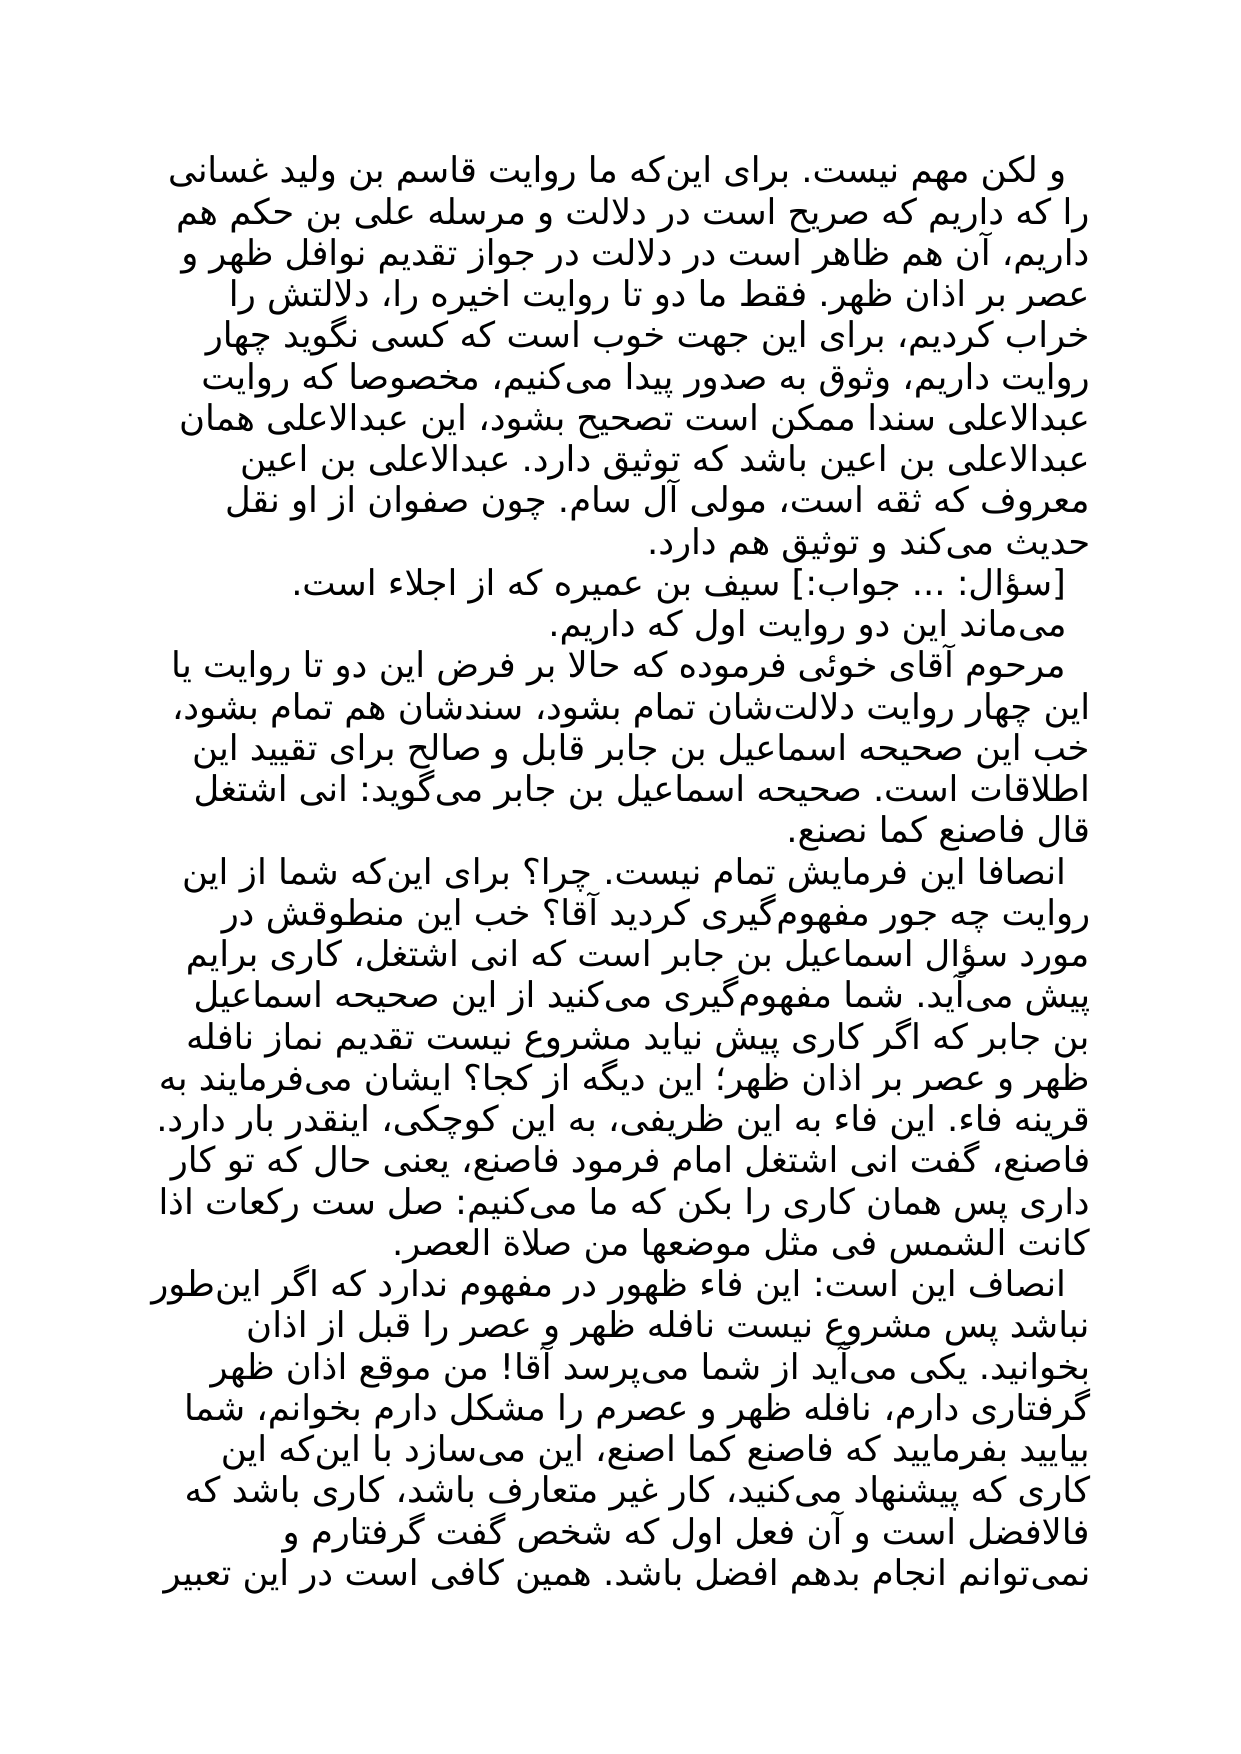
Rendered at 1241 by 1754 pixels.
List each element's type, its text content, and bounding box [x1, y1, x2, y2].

text می‌ماند این دو روایت اول که داریم. [150, 604, 1090, 645]
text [150, 1264, 1090, 1594]
text [سؤال: ... جواب:] سیف بن عمیره که از اجلاء است. [150, 562, 1090, 604]
text انصافا این فرمایش تمام نیست. چرا؟ برای این‌که شما از این روایت چه جور مفهوم‌گیری کردید آقا؟ خب این منطوقش در مورد سؤال اسماعیل بن جابر است که انی اشتغل، کاری برایم پیش می‌آید. شما مفهوم‌گیری می‌‌کنید از این صحیحه اسماعیل بن جابر که اگر کاری پیش نیاید مشروع نیست تقدیم نماز نافله ظهر و عصر بر اذان ظهر؛ این دیگه از کجا؟ ایشان می‌‌فرمایند به قرینه فاء. این فاء به این ظریفی‌، به این کوچکی، ‌اینقدر بار دارد. فاصنع، ‌گفت انی اشتغل امام فرمود فاصنع، یعنی حال که تو کار داری پس همان کاری را بکن که ما می‌‌کنیم: صل ست رکعات اذا کانت الشمس فی مثل موضعها من صلاة العصر. [150, 851, 1090, 1264]
text و لکن مهم نیست. برای این‌که ما روایت قاسم بن ولید غسانی را که داریم که صریح است در دلالت و مرسله علی بن حکم هم داریم، آن هم ظاهر است در دلالت در جواز تقدیم نوافل ظهر و عصر بر اذان ظهر. فقط ما دو تا روایت اخیره را، دلالتش را خراب کردیم، برای این جهت خوب است که کسی نگوید چهار روایت داریم، وثوق به صدور پیدا می‌‌کنیم، ‌مخصوصا که روایت عبدالاعلی سندا ممکن است تصحیح بشود، ‌این عبدالاعلی همان عبدالاعلی بن اعین باشد که توثیق دارد. عبدالاعلی بن اعین معروف که ثقه است، مولی آل سام. چون صفوان از او نقل حدیث می‌‌کند و توثیق هم دارد. [150, 150, 1090, 562]
text مرحوم آقای خوئی فرموده که حالا بر فرض این دو تا روایت یا این چهار روایت دلالت‌شان تمام بشود، ‌سندشان هم تمام بشود، خب این صحیحه اسماعیل بن جابر قابل و صالح برای تقیید این اطلاقات است. صحیحه اسماعیل بن جابر می‌‌گوید: انی اشتغل قال فاصنع کما نصنع. [150, 645, 1090, 851]
